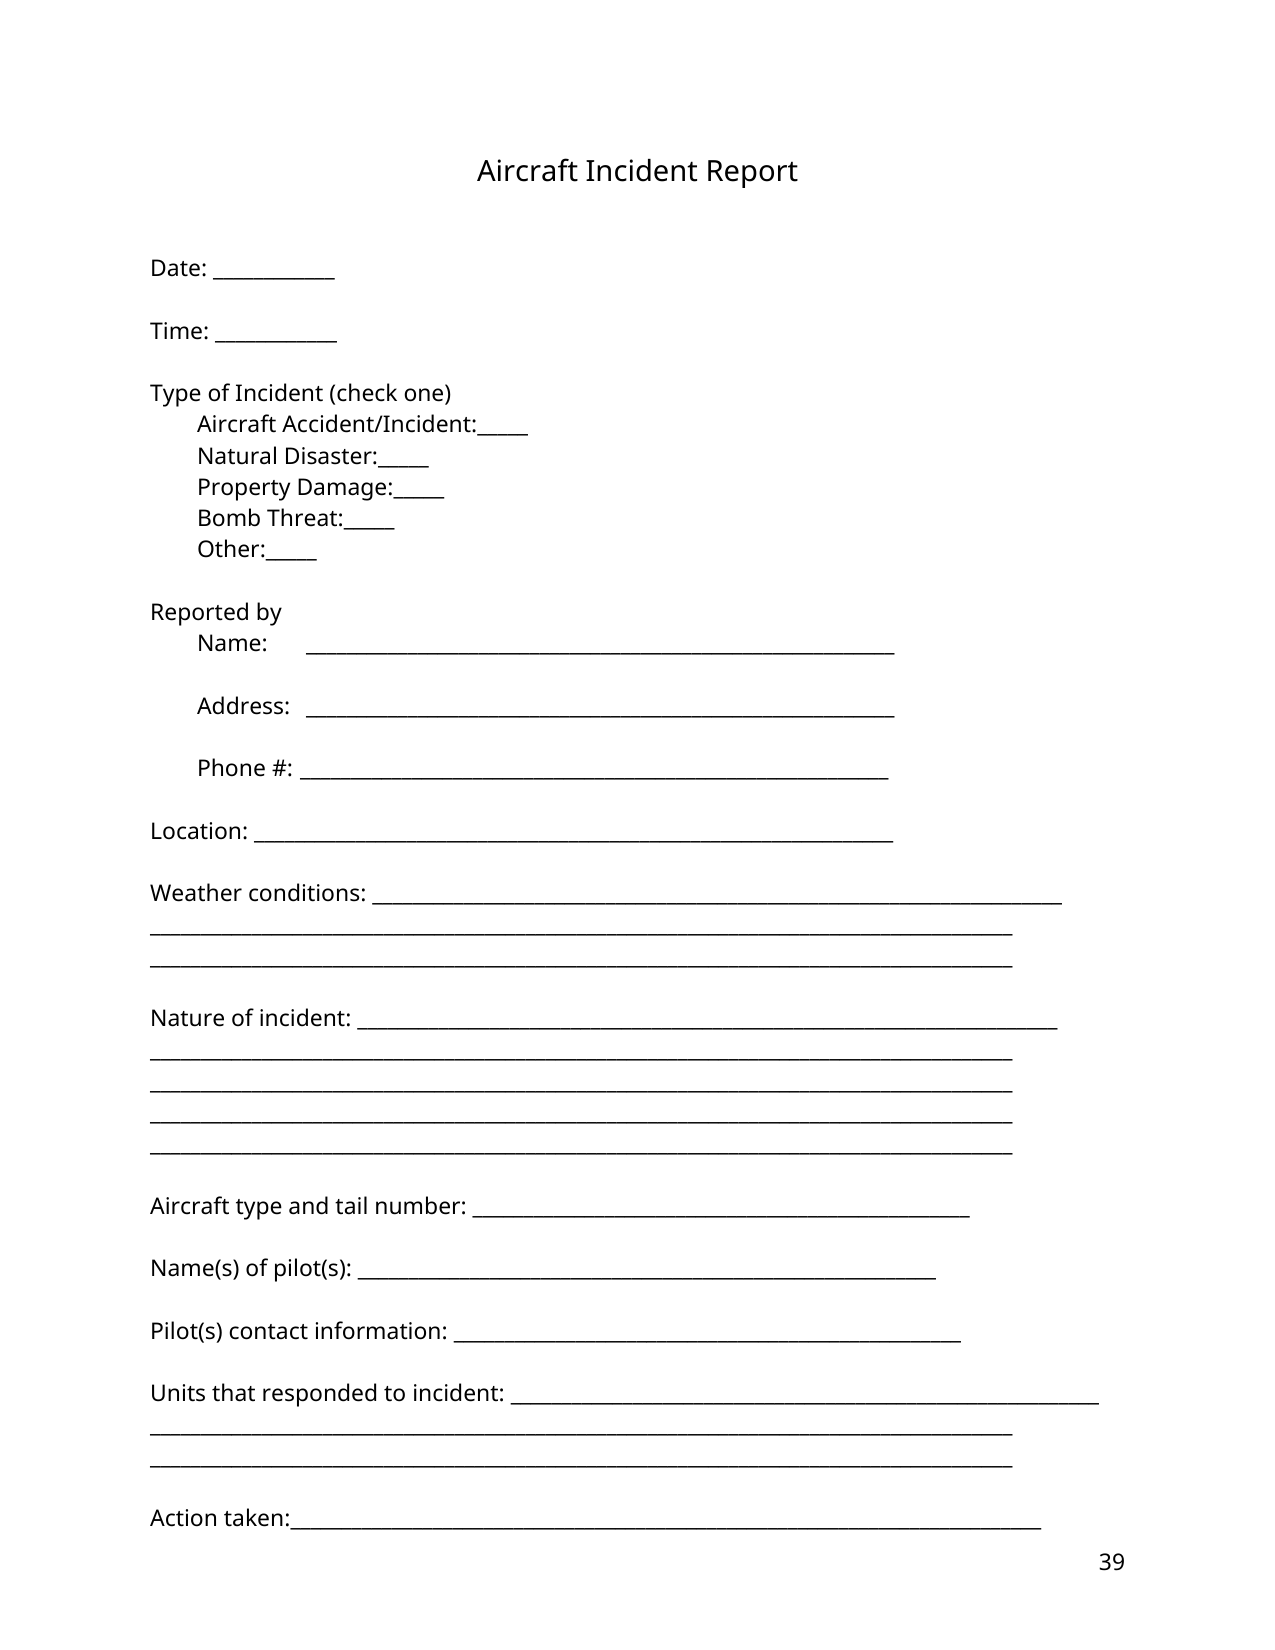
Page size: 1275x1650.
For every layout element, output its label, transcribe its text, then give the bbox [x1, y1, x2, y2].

text Time: ____________ [150, 315, 1125, 346]
text Action taken:__________________________________________________________________________ [150, 1502, 1125, 1533]
text Nature of incident: _____________________________________________________________________ [150, 1002, 1125, 1033]
text Units that responded to incident: __________________________________________________________ [150, 1377, 1125, 1408]
text _____________________________________________________________________________________ [150, 908, 1125, 940]
text _____________________________________________________________________________________ [150, 1408, 1125, 1440]
text Property Damage:_____ [197, 471, 1125, 502]
text Weather conditions: ____________________________________________________________________ [150, 877, 1125, 908]
text Pilot(s) contact information: __________________________________________________ [150, 1315, 1125, 1346]
text Aircraft type and tail number: _________________________________________________ [150, 1190, 1125, 1221]
text _____________________________________________________________________________________ [150, 1127, 1125, 1158]
text _____________________________________________________________________________________ [150, 940, 1125, 971]
text Name: __________________________________________________________ [197, 627, 1125, 658]
text _____________________________________________________________________________________ [150, 1065, 1125, 1096]
text Aircraft Accident/Incident:_____ [197, 408, 1125, 440]
text _____________________________________________________________________________________ [150, 1096, 1125, 1127]
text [150, 1440, 1125, 1471]
text Reported by [150, 596, 1125, 627]
text Bomb Threat:_____ [197, 502, 1125, 533]
text Phone #: __________________________________________________________ [197, 752, 1125, 783]
text Natural Disaster:_____ [197, 440, 1125, 471]
text _____________________________________________________________________________________ [150, 1033, 1125, 1065]
text Date: ____________ [150, 252, 1125, 283]
text Location: _______________________________________________________________ [150, 815, 1125, 846]
text Address: __________________________________________________________ [197, 690, 1125, 721]
text Aircraft Incident Report [150, 150, 1125, 190]
text Other:_____ [197, 533, 1125, 565]
text Type of Incident (check one) [150, 377, 1125, 408]
text Name(s) of pilot(s): _________________________________________________________ [150, 1252, 1125, 1283]
